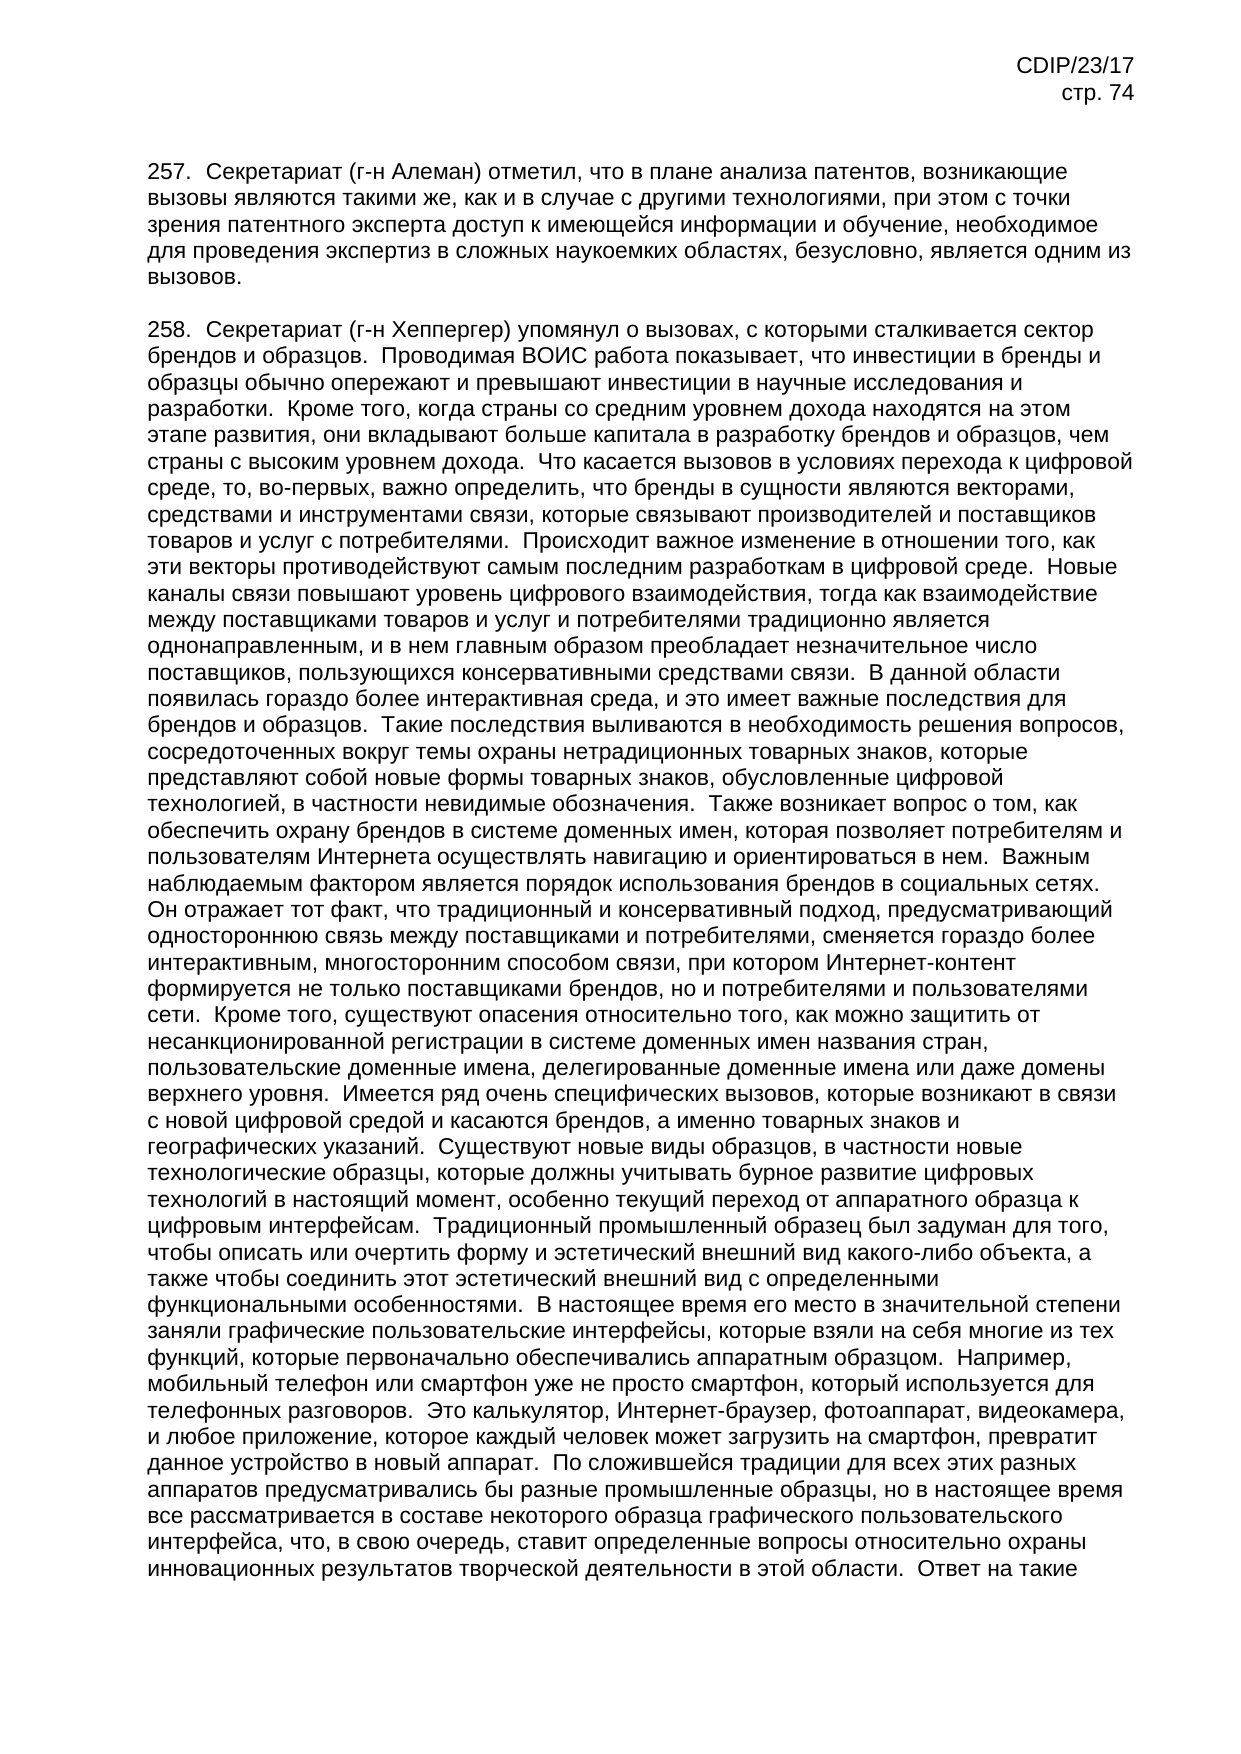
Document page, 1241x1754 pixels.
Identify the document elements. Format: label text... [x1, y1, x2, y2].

list Секретариат (г-н Алеман) отметил, что в плане анализа патентов, возникающие вызовы являются такими же, как и в случае с другими технологиями, при этом с точки зрения патентного эксперта доступ к имеющейся информации и обучение, необходимое для проведения экспертиз в сложных наукоемких областях, безусловно, является одним из вызовов. [147, 158, 1134, 290]
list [147, 316, 1134, 1581]
